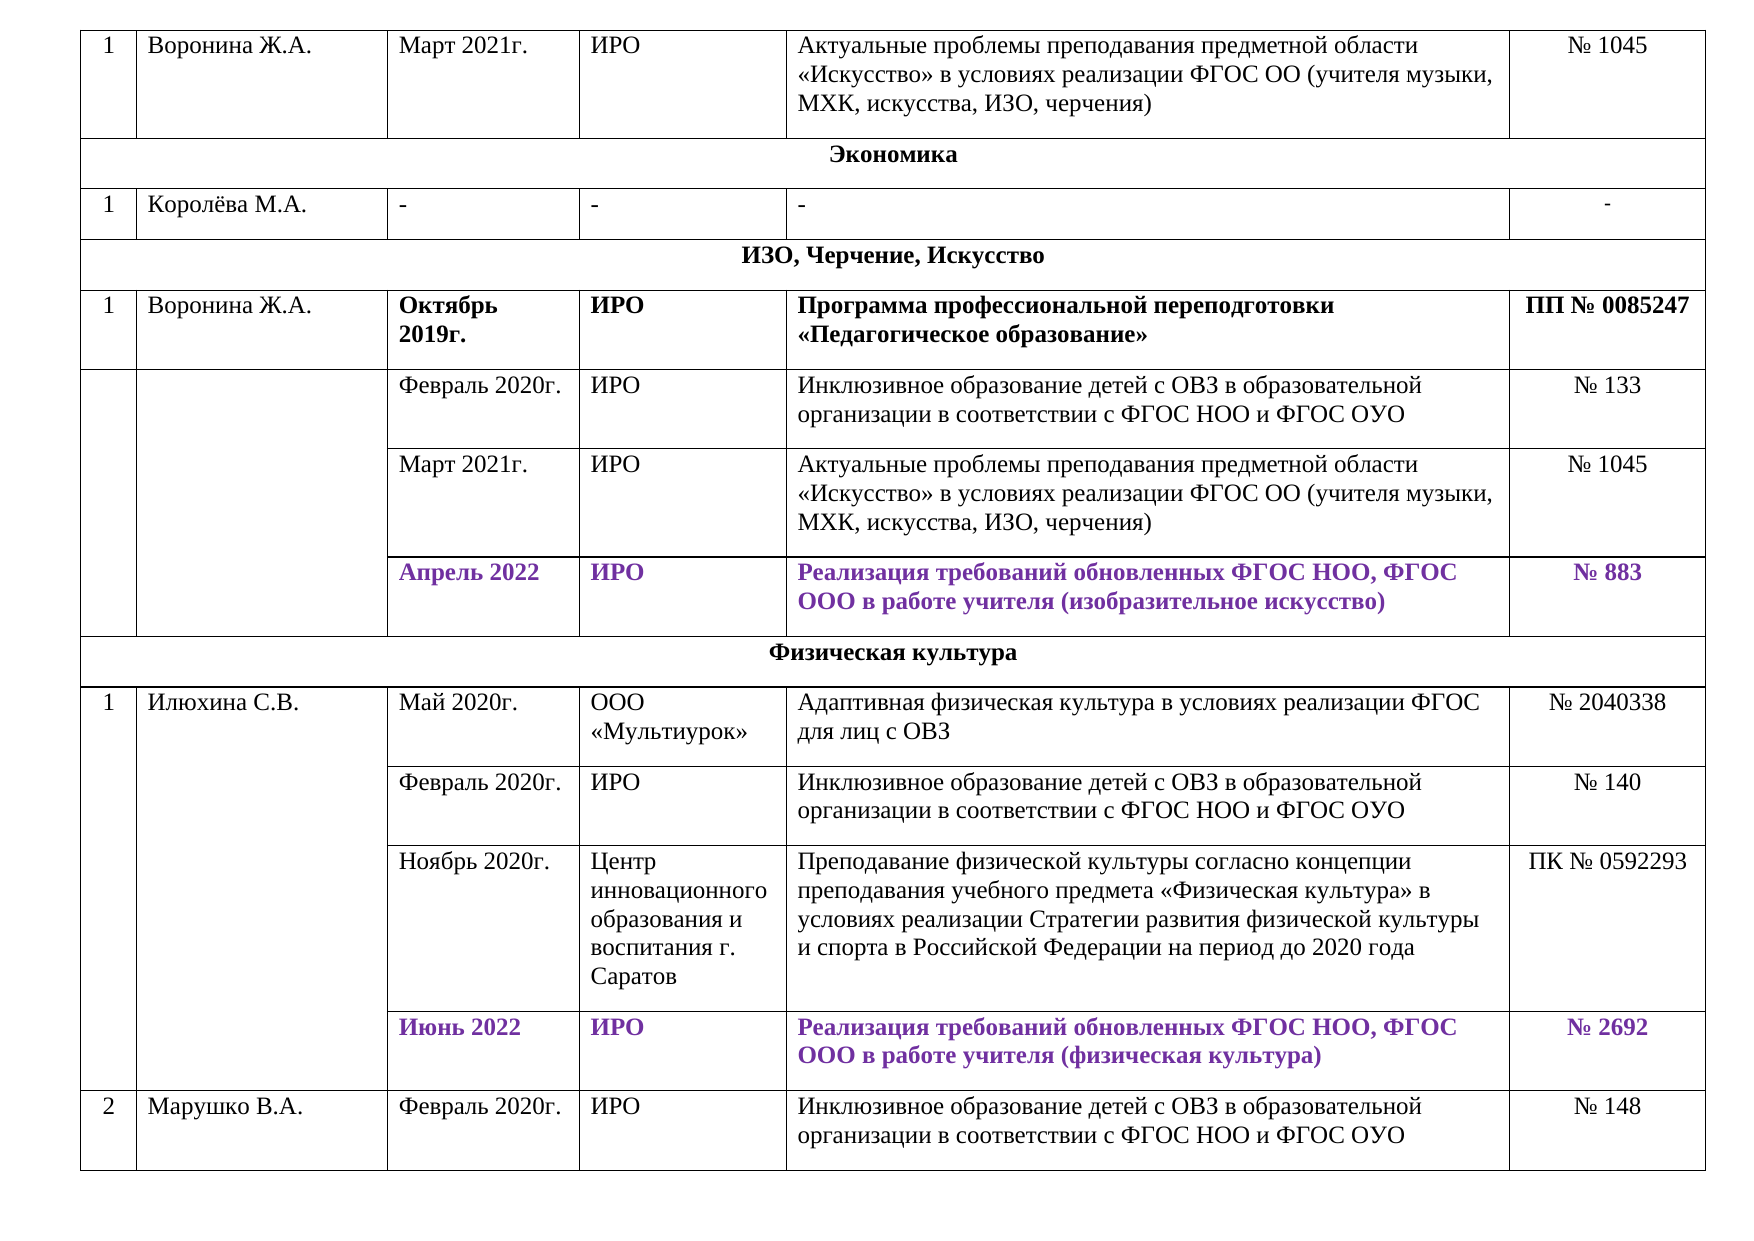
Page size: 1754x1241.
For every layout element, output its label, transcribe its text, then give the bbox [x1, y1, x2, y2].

table_cell № 1045 [1510, 31, 1705, 138]
table_cell ИРО [580, 31, 786, 138]
table_cell 2 [81, 1091, 136, 1169]
table_cell ИРО [580, 1012, 786, 1090]
table_cell - [787, 189, 1509, 239]
table_cell - [580, 189, 786, 239]
table_cell 1 [81, 31, 136, 138]
table_cell Инклюзивное образование детей с ОВЗ в образовательной организации в соответствии с ФГОС НОО и ФГОС ОУО [787, 767, 1509, 845]
table_cell Ноябрь 2020г. [388, 846, 579, 1011]
table_cell ИРО [580, 1091, 786, 1169]
table_cell 1 [81, 688, 136, 1090]
table_cell Актуальные проблемы преподавания предметной области «Искусство» в условиях реализации ФГОС ОО (учителя музыки, МХК, искусства, ИЗО, черчения) [787, 31, 1509, 138]
table_cell [137, 370, 387, 636]
table_cell - [388, 189, 579, 239]
table_cell № 2692 [1510, 1012, 1705, 1090]
table_cell Экономика [81, 139, 1705, 188]
table_cell № 883 [1510, 558, 1705, 636]
table_cell № 133 [1510, 370, 1705, 448]
table_cell Март 2021г. [388, 31, 579, 138]
table_cell Апрель 2022 [388, 558, 579, 636]
table_cell ИЗО, Черчение, Искусство [81, 240, 1705, 289]
table_cell ООО «Мультиурок» [580, 688, 786, 766]
table_cell Инклюзивное образование детей с ОВЗ в образовательной организации в соответствии с ФГОС НОО и ФГОС ОУО [787, 1091, 1509, 1169]
table_cell Октябрь 2019г. [388, 291, 579, 369]
table_cell [81, 370, 136, 636]
table_cell ИРО [580, 291, 786, 369]
table_cell Актуальные проблемы преподавания предметной области «Искусство» в условиях реализации ФГОС ОО (учителя музыки, МХК, искусства, ИЗО, черчения) [787, 449, 1509, 556]
table_cell Преподавание физической культуры согласно концепции преподавания учебного предмета «Физическая культура» в условиях реализации Стратегии развития физической культуры и спорта в Российской Федерации на период до 2020 года [787, 846, 1509, 1011]
table_cell ИРО [580, 370, 786, 448]
table_cell Реализация требований обновленных ФГОС НОО, ФГОС ООО в работе учителя (изобразительное искусство) [787, 558, 1509, 636]
table_cell Адаптивная физическая культура в условиях реализации ФГОС для лиц с ОВЗ [787, 688, 1509, 766]
table_cell № 2040338 [1510, 688, 1705, 766]
table_cell Июнь 2022 [388, 1012, 579, 1090]
table_cell Королёва М.А. [137, 189, 387, 239]
table_cell № 1045 [1510, 449, 1705, 556]
table_cell Май 2020г. [388, 688, 579, 766]
table_cell - [1510, 189, 1705, 239]
table_cell Марушко В.А. [137, 1091, 387, 1169]
table_cell Илюхина С.В. [137, 688, 387, 1090]
table_cell Физическая культура [81, 637, 1705, 686]
table_cell Воронина Ж.А. [137, 291, 387, 369]
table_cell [787, 1012, 1509, 1090]
table_cell Март 2021г. [388, 449, 579, 556]
table_cell 1 [81, 189, 136, 239]
table_cell ПК № 0592293 [1510, 846, 1705, 1011]
table_cell Программа профессиональной переподготовки «Педагогическое образование» [787, 291, 1509, 369]
table_cell ИРО [580, 449, 786, 556]
table_cell ИРО [580, 767, 786, 845]
table_cell № 148 [1510, 1091, 1705, 1169]
table_cell ПП № 0085247 [1510, 291, 1705, 369]
table_cell Февраль 2020г. [388, 370, 579, 448]
table_cell Февраль 2020г. [388, 767, 579, 845]
table_cell ИРО [580, 558, 786, 636]
table_cell Инклюзивное образование детей с ОВЗ в образовательной организации в соответствии с ФГОС НОО и ФГОС ОУО [787, 370, 1509, 448]
table_cell Воронина Ж.А. [137, 31, 387, 138]
table_cell Февраль 2020г. [388, 1091, 579, 1169]
table_cell № 140 [1510, 767, 1705, 845]
table_cell Центр инновационного образования и воспитания г. Саратов [580, 846, 786, 1011]
table_cell 1 [81, 291, 136, 369]
